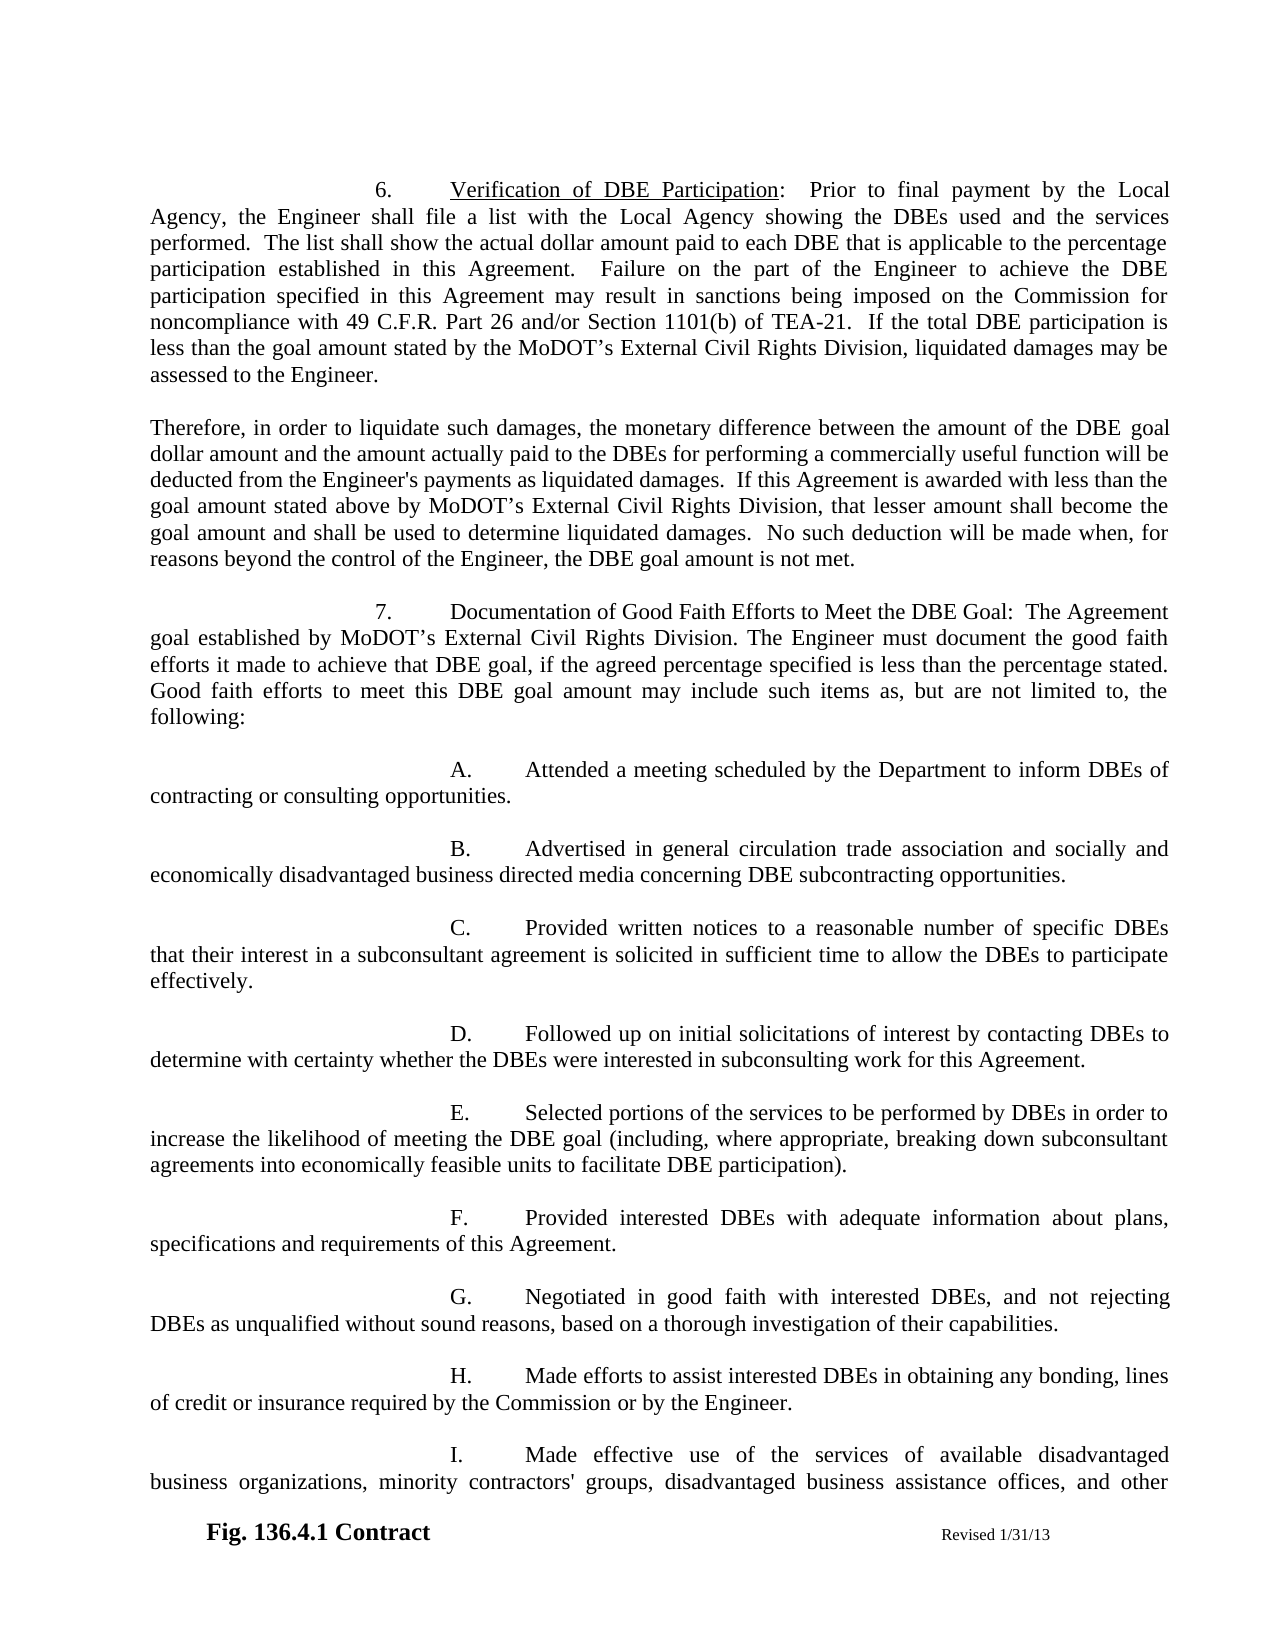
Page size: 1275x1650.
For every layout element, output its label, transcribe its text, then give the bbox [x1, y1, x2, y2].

text G. Negotiated in good faith with interested DBEs, and not rejecting DBEs as unqualified without sound reasons, based on a thorough investigation of their capabilities. [150, 1283, 1170, 1336]
text B. Advertised in general circulation trade association and socially and economically disadvantaged business directed media concerning DBE subcontracting opportunities. [150, 835, 1170, 888]
text C. Provided written notices to a reasonable number of specific DBEs that their interest in a subconsultant agreement is solicited in sufficient time to allow the DBEs to participate effectively. [150, 914, 1170, 993]
text H. Made efforts to assist interested DBEs in obtaining any bonding, lines of credit or insurance required by the Commission or by the Engineer. [150, 1362, 1170, 1415]
text A. Attended a meeting scheduled by the Department to inform DBEs of contracting or consulting opportunities. [150, 756, 1170, 809]
text D. Followed up on initial solicitations of interest by contacting DBEs to determine with certainty whether the DBEs were interested in subconsulting work for this Agreement. [150, 1020, 1170, 1072]
text 7. Documentation of Good Faith Efforts to Meet the DBE Goal: The Agreement goal established by MoDOT’s External Civil Rights Division. The Engineer must document the good faith efforts it made to achieve that DBE goal, if the agreed percentage specified is less than the percentage stated. Good faith efforts to meet this DBE goal amount may include such items as, but are not limited to, the following: [150, 598, 1170, 730]
text F. Provided interested DBEs with adequate information about plans, specifications and requirements of this Agreement. [150, 1204, 1170, 1257]
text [150, 1441, 1170, 1494]
text Therefore, in order to liquidate such damages, the monetary difference between the amount of the DBE goal dollar amount and the amount actually paid to the DBEs for performing a commercially useful function will be deducted from the Engineer's payments as liquidated damages. If this Agreement is awarded with less than the goal amount stated above by MoDOT’s External Civil Rights Division, that lesser amount shall become the goal amount and shall be used to determine liquidated damages. No such deduction will be made when, for reasons beyond the control of the Engineer, the DBE goal amount is not met. [150, 413, 1170, 572]
text 6. Verification of DBE Participation: Prior to final payment by the Local Agency, the Engineer shall file a list with the Local Agency showing the DBEs used and the services performed. The list shall show the actual dollar amount paid to each DBE that is applicable to the percentage participation established in this Agreement. Failure on the part of the Engineer to achieve the DBE participation specified in this Agreement may result in sanctions being imposed on the Commission for noncompliance with 49 C.F.R. Part 26 and/or Section 1101(b) of TEA-21. If the total DBE participation is less than the goal amount stated by the MoDOT’s External Civil Rights Division, liquidated damages may be assessed to the Engineer. [150, 176, 1170, 387]
text E. Selected portions of the services to be performed by DBEs in order to increase the likelihood of meeting the DBE goal (including, where appropriate, breaking down subconsultant agreements into economically feasible units to facilitate DBE participation). [150, 1099, 1170, 1178]
